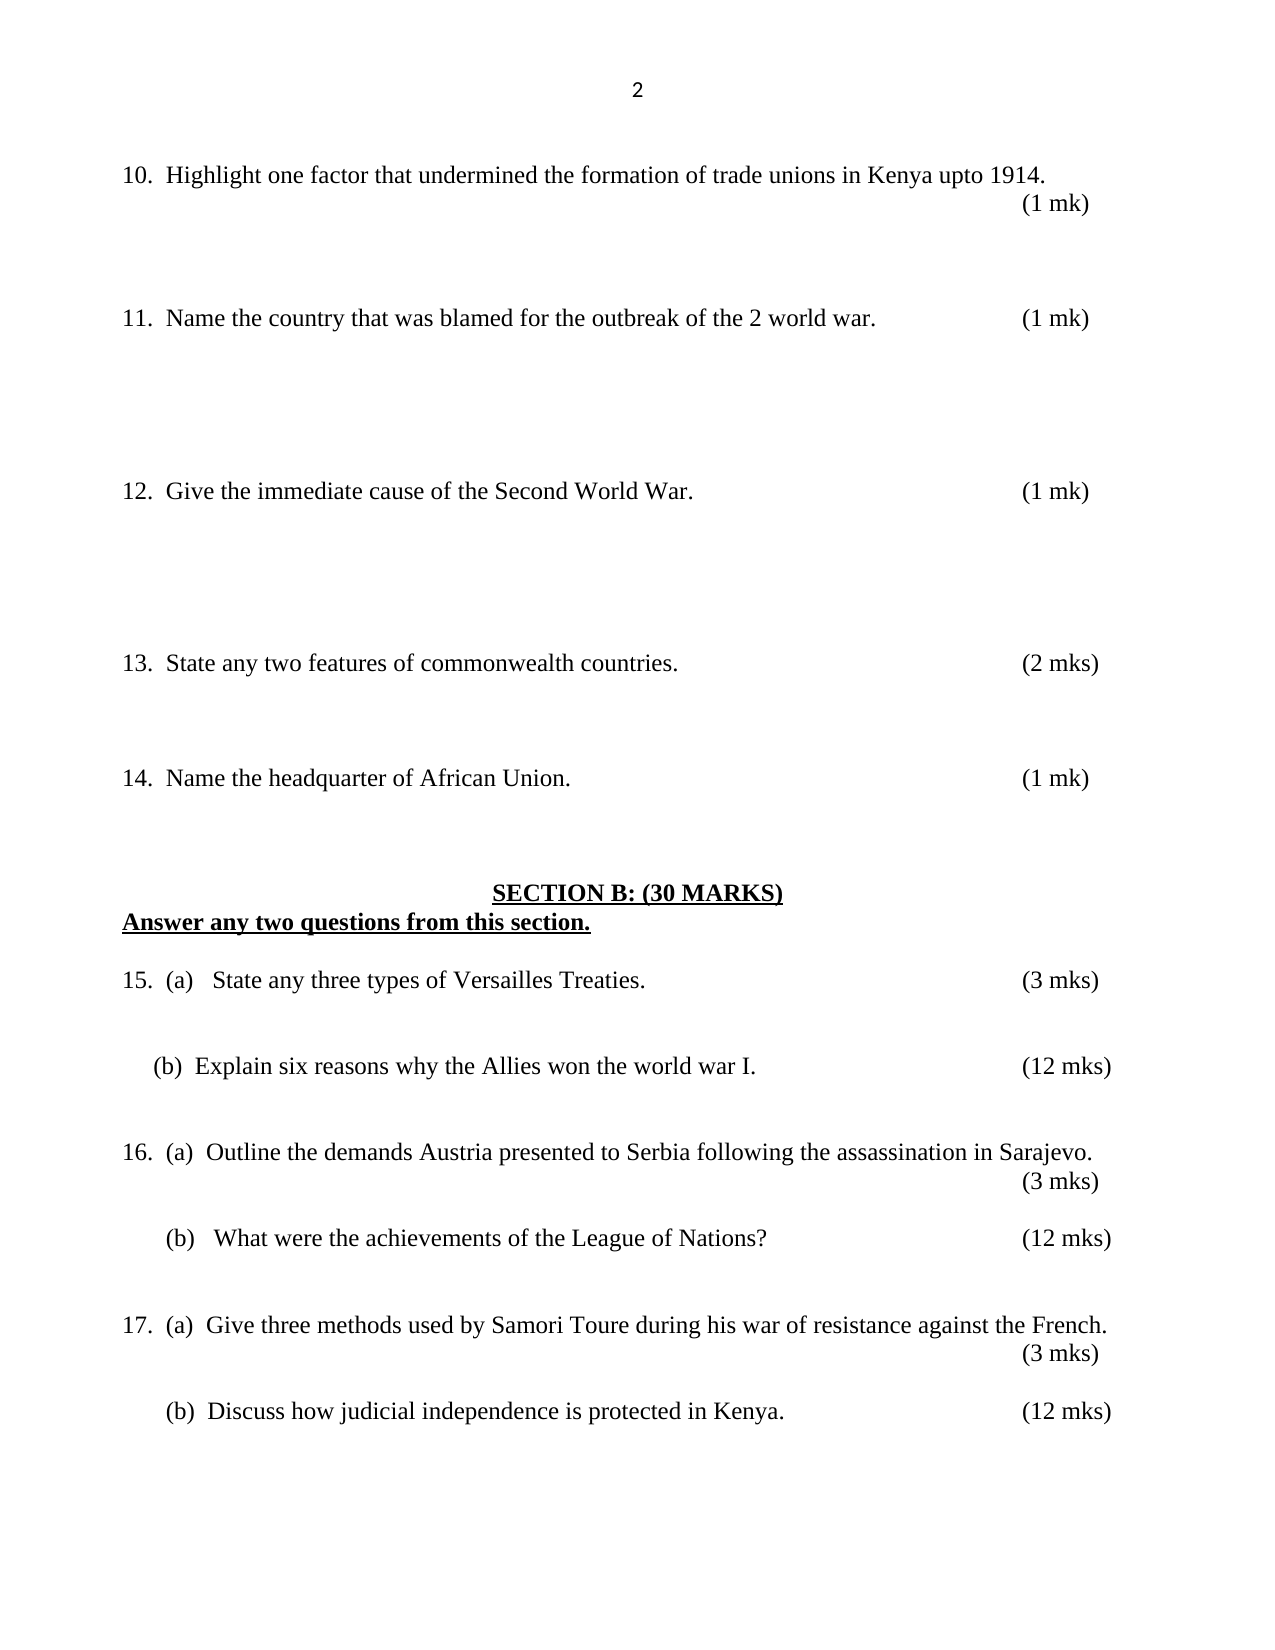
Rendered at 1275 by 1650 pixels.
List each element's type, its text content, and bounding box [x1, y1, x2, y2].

text (b) What were the achievements of the League of Nations? (12 mks) [122, 1223, 1153, 1252]
text (b) Explain six reasons why the Allies won the world war I. (12 mks) [122, 1051, 1153, 1080]
text 16. (a) Outline the demands Austria presented to Serbia following the assassination in Sarajevo. [122, 1137, 1153, 1166]
text 10. Highlight one factor that undermined the formation of trade unions in Kenya upto 1914. [122, 160, 1153, 188]
text (3 mks) [122, 1338, 1153, 1367]
text 13. State any two features of commonwealth countries. (2 mks) [122, 648, 1153, 677]
text (1 mk) [122, 188, 1153, 217]
text SECTION B: (30 MARKS) [122, 878, 1153, 907]
text (b) Discuss how judicial independence is protected in Kenya. (12 mks) [122, 1396, 1153, 1425]
text 17. (a) Give three methods used by Samori Toure during his war of resistance against the French. [122, 1310, 1153, 1338]
text (3 mks) [122, 1166, 1153, 1195]
text 15. (a) State any three types of Versailles Treaties. (3 mks) [122, 965, 1153, 993]
text 14. Name the headquarter of African Union. (1 mk) [122, 763, 1153, 792]
text 12. Give the immediate cause of the Second World War. (1 mk) [122, 476, 1153, 505]
text Answer any two questions from this section. [122, 907, 1153, 936]
text 11. Name the country that was blamed for the outbreak of the 2 world war. (1 mk) [122, 303, 1153, 332]
